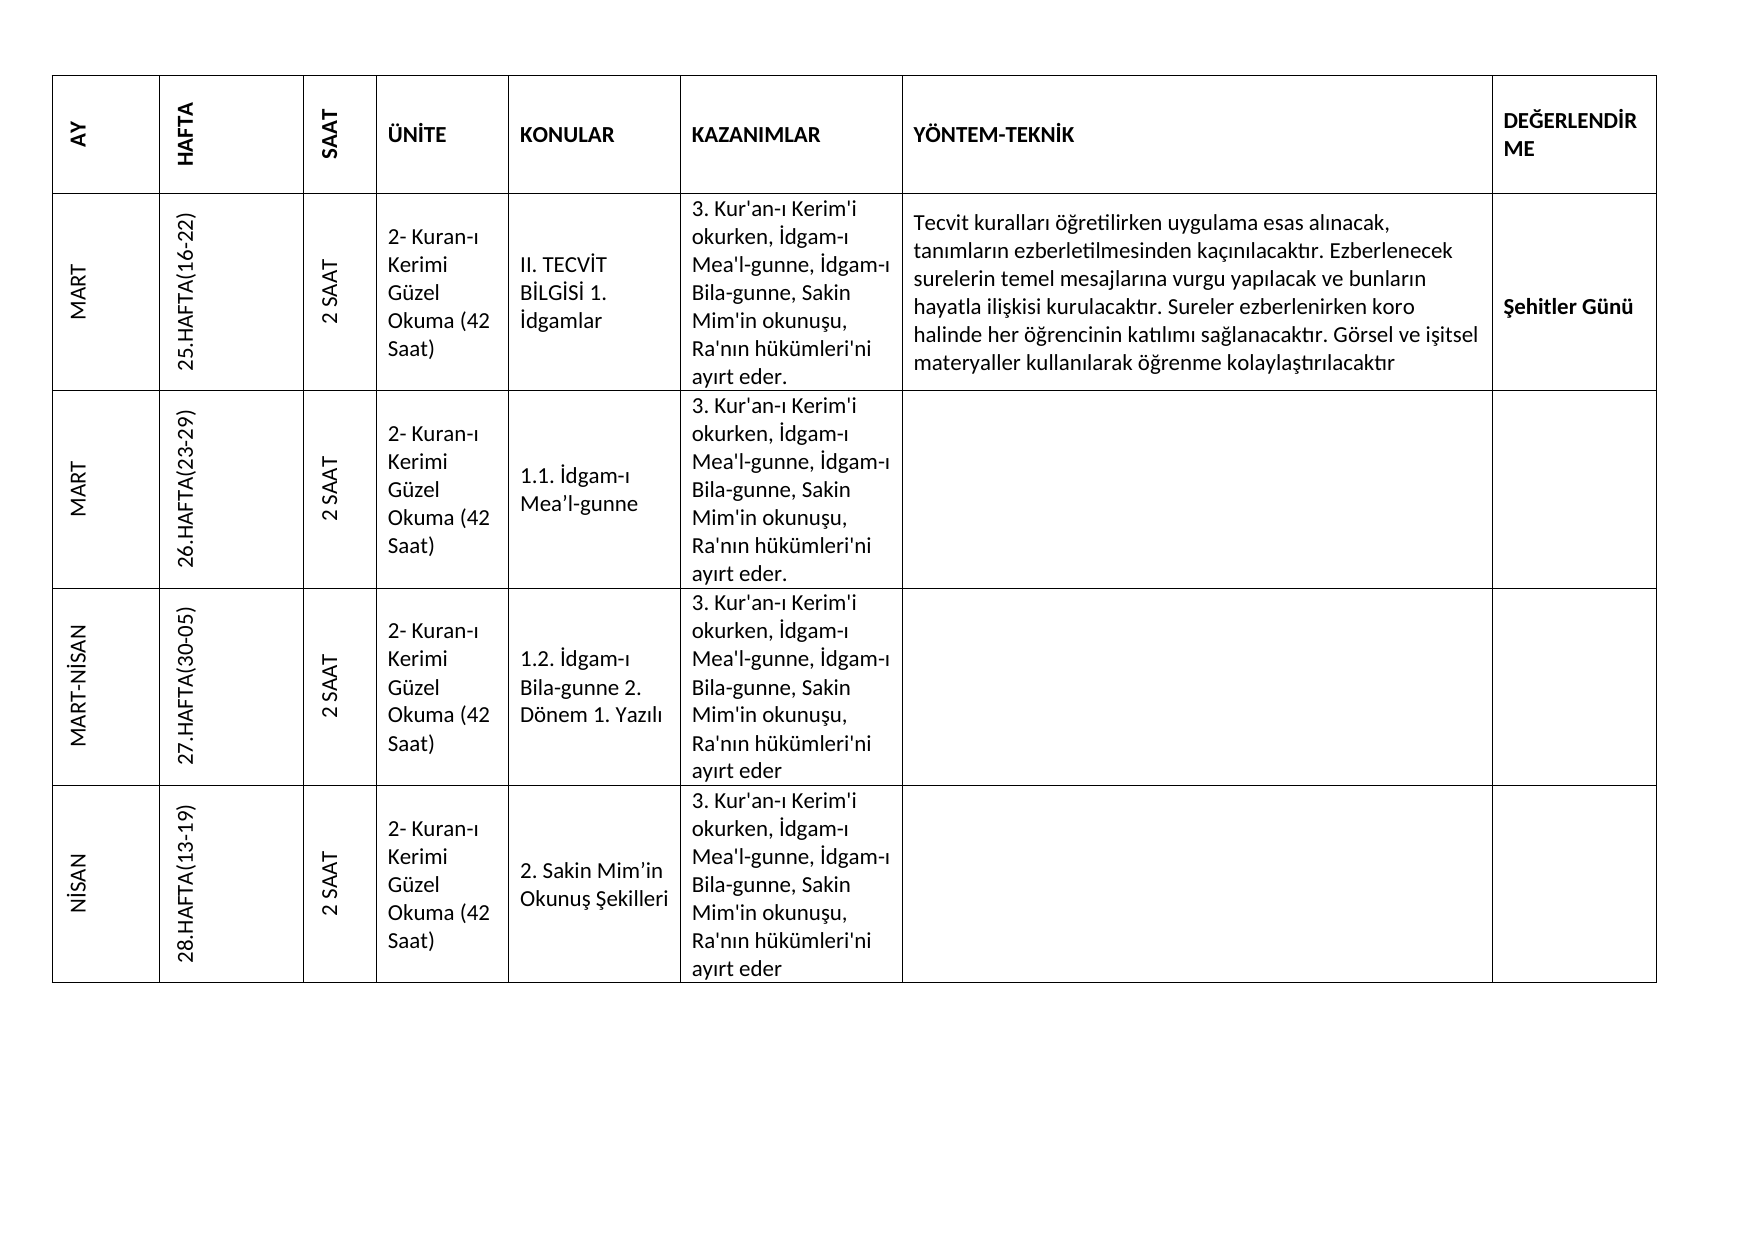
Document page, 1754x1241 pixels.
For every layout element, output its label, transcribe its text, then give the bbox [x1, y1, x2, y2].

table_cell [1493, 786, 1656, 982]
table_cell [1493, 589, 1656, 785]
table_cell 2- Kuran-ı Kerimi Güzel Okuma (42 Saat) [377, 391, 508, 587]
table_header AY [53, 76, 159, 193]
table_cell 28.HAFTA(13-19) [160, 786, 303, 982]
table_cell 1.1. İdgam-ı Mea’l-gunne [509, 391, 680, 587]
table_cell [903, 391, 1492, 587]
table_header HAFTA [160, 76, 303, 193]
table_header YÖNTEM-TEKNİK [903, 76, 1492, 193]
table_cell [1493, 391, 1656, 587]
table_cell [903, 786, 1492, 982]
table_cell 2- Kuran-ı Kerimi Güzel Okuma (42 Saat) [377, 194, 508, 390]
table_header KONULAR [509, 76, 680, 193]
table_header ÜNİTE [377, 76, 508, 193]
table_header SAAT [304, 76, 376, 193]
table_cell 2 SAAT [304, 194, 376, 390]
table_cell 1.2. İdgam-ı Bila-gunne 2. Dönem 1. Yazılı [509, 589, 680, 785]
table_cell 2. Sakin Mim’in Okunuş Şekilleri [509, 786, 680, 982]
table_cell 2- Kuran-ı Kerimi Güzel Okuma (42 Saat) [377, 786, 508, 982]
table_cell 3. Kur'an-ı Kerim'i okurken, İdgam-ı Mea'l-gunne, İdgam-ı Bila-gunne, Sakin Mim'in okunuşu, Ra'nın hükümleri'ni ayırt eder. [681, 391, 902, 587]
table_cell 2 SAAT [304, 391, 376, 587]
table_cell 26.HAFTA(23-29) [160, 391, 303, 587]
table_cell 27.HAFTA(30-05) [160, 589, 303, 785]
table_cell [681, 786, 902, 982]
table_cell 2 SAAT [304, 786, 376, 982]
table_cell 2 SAAT [304, 589, 376, 785]
table_cell 2- Kuran-ı Kerimi Güzel Okuma (42 Saat) [377, 589, 508, 785]
table_cell NİSAN [53, 786, 159, 982]
table_cell MART [53, 391, 159, 587]
table_cell 25.HAFTA(16-22) [160, 194, 303, 390]
table_header DEĞERLENDİRME [1493, 76, 1656, 193]
table_cell 3. Kur'an-ı Kerim'i okurken, İdgam-ı Mea'l-gunne, İdgam-ı Bila-gunne, Sakin Mim'in okunuşu, Ra'nın hükümleri'ni ayırt eder [681, 589, 902, 785]
table_cell Tecvit kuralları öğretilirken uygulama esas alınacak, tanımların ezberletilmesinden kaçınılacaktır. Ezberlenecek surelerin temel mesajlarına vurgu yapılacak ve bunların hayatla ilişkisi kurulacaktır. Sureler ezberlenirken koro halinde her öğrencinin katılımı sağlanacaktır. Görsel ve işitsel materyaller kullanılarak öğrenme kolaylaştırılacaktır [903, 194, 1492, 390]
table_cell MART [53, 194, 159, 390]
table_cell II. TECVİT BİLGİSİ 1. İdgamlar [509, 194, 680, 390]
table_cell MART-NİSAN [53, 589, 159, 785]
table_header KAZANIMLAR [681, 76, 902, 193]
table_cell [903, 589, 1492, 785]
table_cell Şehitler Günü [1493, 194, 1656, 390]
table_cell 3. Kur'an-ı Kerim'i okurken, İdgam-ı Mea'l-gunne, İdgam-ı Bila-gunne, Sakin Mim'in okunuşu, Ra'nın hükümleri'ni ayırt eder. [681, 194, 902, 390]
